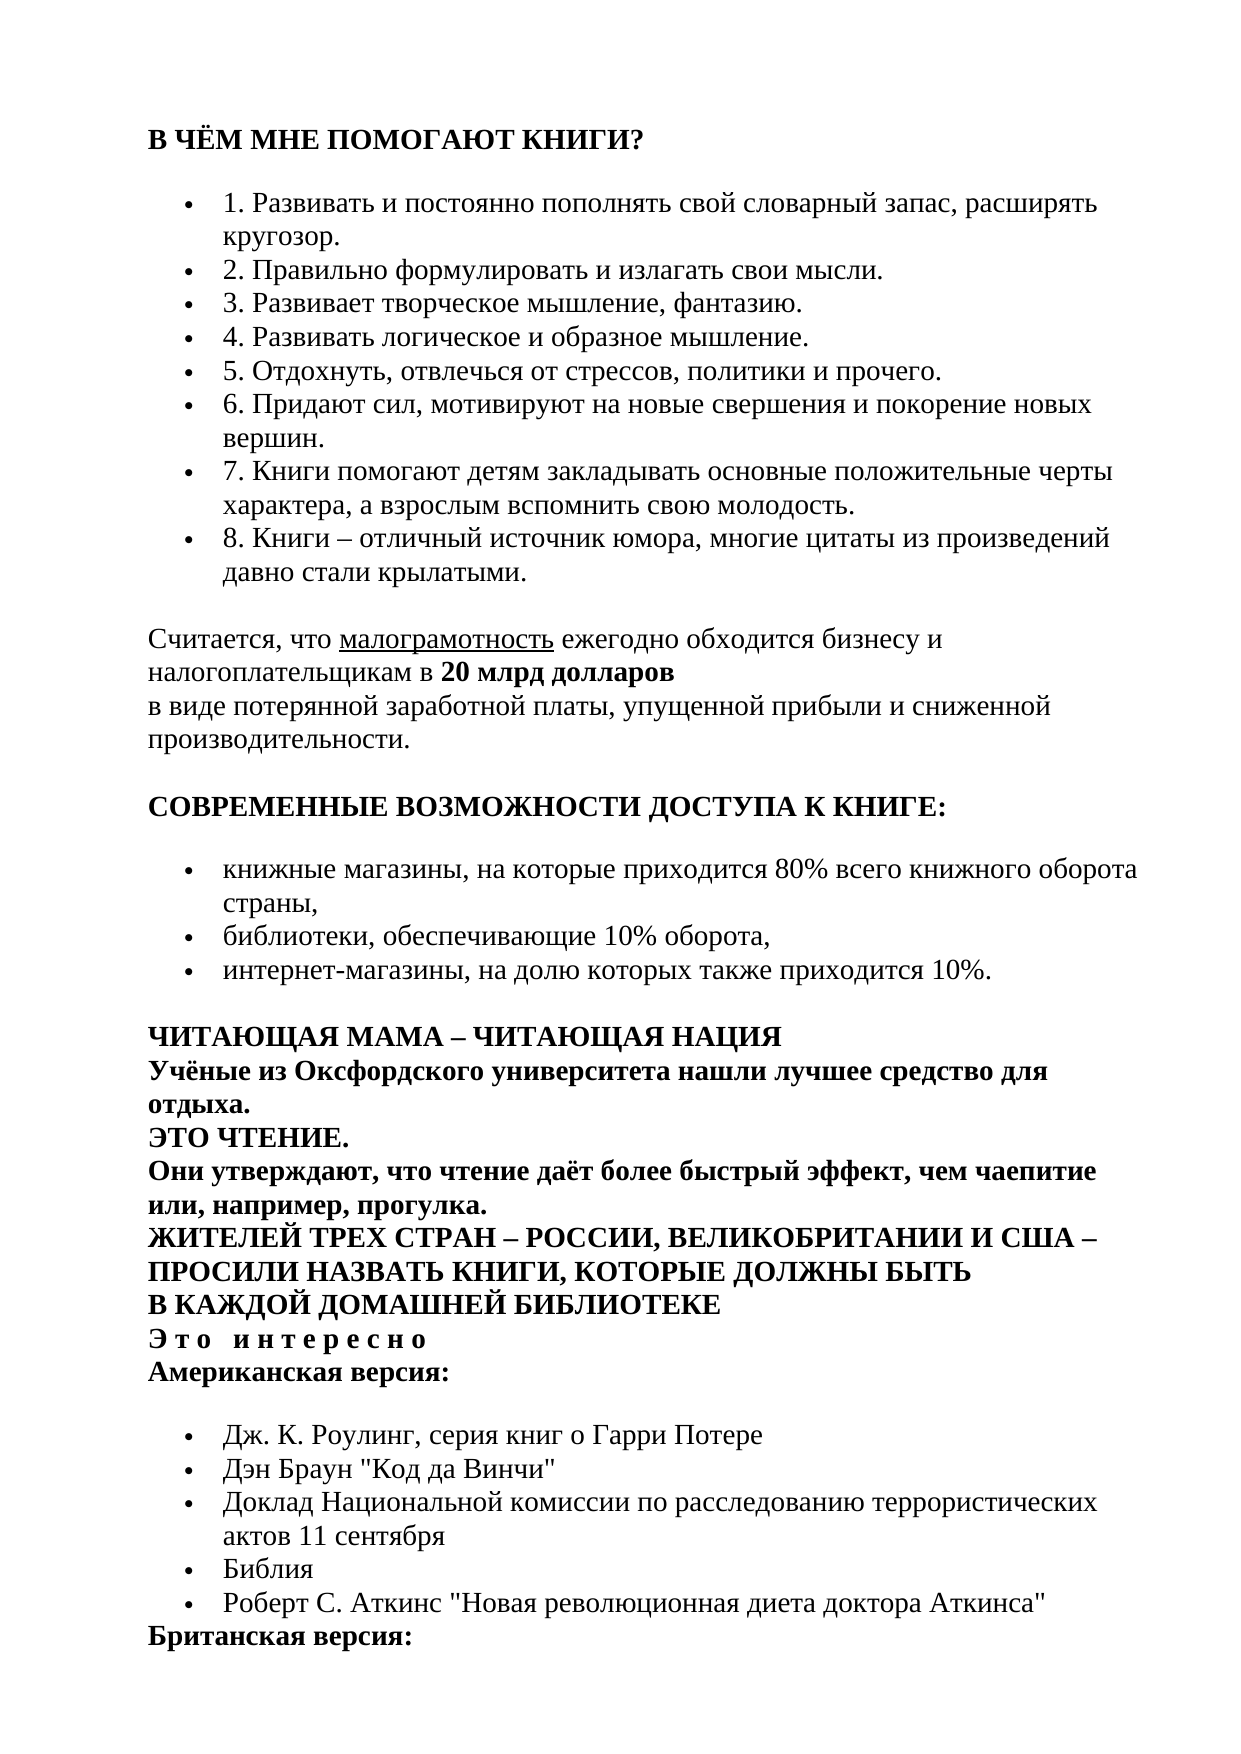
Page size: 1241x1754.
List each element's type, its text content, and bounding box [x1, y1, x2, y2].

text Считается, что малограмотность ежегодно обходится бизнесу и налогоплательщикам в 20 млрд долларов [148, 621, 1152, 688]
text СОВРЕМЕННЫЕ ВОЗМОЖНОСТИ ДОСТУПА К КНИГЕ: [148, 789, 1152, 822]
text ПРОСИЛИ НАЗВАТЬ КНИГИ, КОТОРЫЕ ДОЛЖНЫ БЫТЬ [148, 1254, 1152, 1287]
list библиотеки, обеспечивающие 10% оборота, [185, 918, 1152, 952]
list 8. Книги – отличный источник юмора, многие цитаты из произведений давно стали крылатыми. [185, 520, 1152, 587]
text Они утверждают, что чтение даёт более быстрый эффект, чем чаепитие или, например, прогулка. [148, 1153, 1152, 1220]
list Роберт С. Аткинс "Новая революционная диета доктора Аткинса" [185, 1585, 1152, 1618]
text ЭТО ЧТЕНИЕ. [148, 1120, 1152, 1153]
text в виде потерянной заработной платы, упущенной прибыли и сниженной производительности. [148, 688, 1152, 755]
text В КАЖДОЙ ДОМАШНЕЙ БИБЛИОТЕКЕ [148, 1287, 1152, 1321]
list 6. Придают сил, мотивируют на новые свершения и покорение новых вершин. [185, 386, 1152, 453]
list Дж. К. Роулинг, серия книг о Гарри Потере [185, 1417, 1152, 1451]
text В ЧЁМ МНЕ ПОМОГАЮТ КНИГИ? [148, 122, 1152, 156]
list 5. Отдохнуть, отвлечься от стрессов, политики и прочего. [185, 353, 1152, 386]
list 7. Книги помогают детям закладывать основные положительные черты характера, а взрослым вспомнить свою молодость. [185, 453, 1152, 520]
text ЧИТАЮЩАЯ МАМА – ЧИТАЮЩАЯ НАЦИЯ [148, 1019, 1152, 1053]
list Доклад Национальной комиссии по расследованию террористических актов 11 сентября [185, 1484, 1152, 1551]
text Учёные из Оксфордского университета нашли лучшее средство для отдыха. [148, 1053, 1152, 1120]
text Британская версия: [148, 1618, 1152, 1652]
list 2. Правильно формулировать и излагать свои мысли. [185, 252, 1152, 286]
list 4. Развивать логическое и образное мышление. [185, 319, 1152, 353]
list Библия [185, 1551, 1152, 1585]
text Э т о и н т е р е с н о [148, 1321, 1152, 1354]
list 1. Развивать и постоянно пополнять свой словарный запас, расширять кругозор. [185, 185, 1152, 252]
list Дэн Браун "Код да Винчи" [185, 1451, 1152, 1484]
text ЖИТЕЛЕЙ ТРЕХ СТРАН – РОССИИ, ВЕЛИКОБРИТАНИИ И США – [148, 1220, 1152, 1254]
list 3. Развивает творческое мышление, фантазию. [185, 286, 1152, 319]
text Американская версия: [148, 1354, 1152, 1388]
list интернет-магазины, на долю которых также приходится 10%. [185, 952, 1152, 986]
list книжные магазины, на которые приходится 80% всего книжного оборота страны, [185, 851, 1152, 918]
